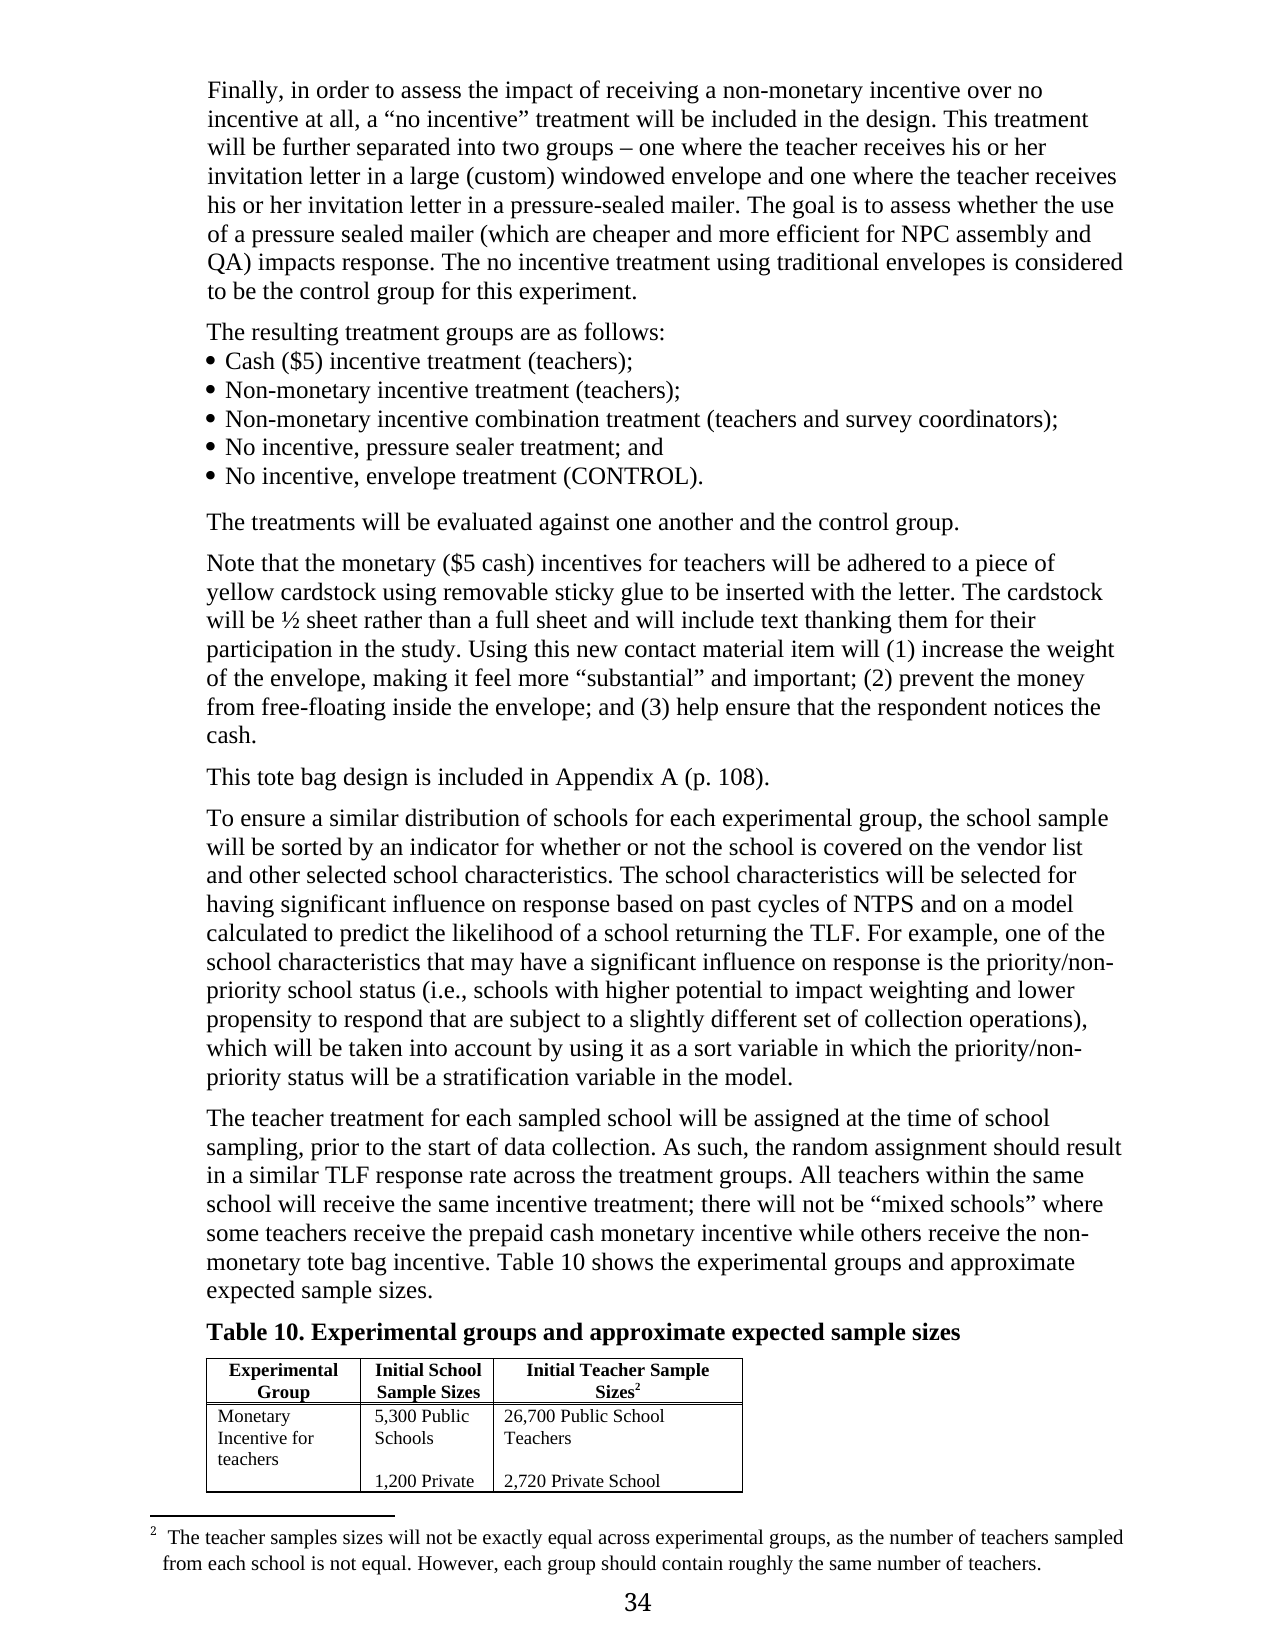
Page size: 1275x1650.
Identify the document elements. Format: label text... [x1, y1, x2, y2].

text The teacher treatment for each sampled school will be assigned at the time of school sampling, prior to the start of data collection. As such, the random assignment should result in a similar TLF response rate across the treatment groups. All teachers within the same school will receive the same incentive treatment; there will not be “mixed schools” where some teachers receive the prepaid cash monetary incentive while others receive the non-monetary tote bag incentive. Table 10 shows the experimental groups and approximate expected sample sizes. [206, 1103, 1125, 1304]
list Non-monetary incentive combination treatment (teachers and survey coordinators); [206, 404, 1125, 432]
table_header Experimental Group [207, 1359, 360, 1402]
text The resulting treatment groups are as follows: [206, 317, 1125, 346]
text To ensure a similar distribution of schools for each experimental group, the school sample will be sorted by an indicator for whether or not the school is covered on the vendor list and other selected school characteristics. The school characteristics will be selected for having significant influence on response based on past cycles of NTPS and on a model calculated to predict the likelihood of a school returning the TLF. For example, one of the school characteristics that may have a significant influence on response is the priority/non-priority school status (i.e., schools with higher potential to impact weighting and lower propensity to respond that are subject to a slightly different set of collection operations), which will be taken into account by using it as a sort variable in which the priority/non-priority status will be a stratification variable in the model. [206, 803, 1125, 1090]
list No incentive, pressure sealer treatment; and [206, 432, 1125, 461]
table_header Initial Teacher Sample Sizes [494, 1359, 742, 1402]
text The treatments will be evaluated against one another and the control group. [206, 507, 1125, 535]
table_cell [207, 1405, 360, 1491]
text Finally, in order to assess the impact of receiving a non-monetary incentive over no incentive at all, a “no incentive” treatment will be included in the design. This treatment will be further separated into two groups – one where the teacher receives his or her invitation letter in a large (custom) windowed envelope and one where the teacher receives his or her invitation letter in a pressure-sealed mailer. The goal is to assess whether the use of a pressure sealed mailer (which are cheaper and more efficient for NPC assembly and QA) impacts response. The no incentive treatment using traditional envelopes is considered to be the control group for this experiment. [207, 75, 1125, 305]
text Table 10. Experimental groups and approximate expected sample sizes [150, 1317, 1125, 1345]
table_header Initial School Sample Sizes [361, 1359, 493, 1402]
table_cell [361, 1405, 493, 1491]
list Non-monetary incentive treatment (teachers); [206, 375, 1125, 404]
list No incentive, envelope treatment (CONTROL). [206, 461, 1125, 490]
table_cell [494, 1405, 742, 1491]
text This tote bag design is included in Appendix A (p. 108). [206, 762, 1125, 790]
list Cash ($5) incentive treatment (teachers); [206, 346, 1125, 375]
text Note that the monetary ($5 cash) incentives for teachers will be adhered to a piece of yellow cardstock using removable sticky glue to be inserted with the letter. The cardstock will be ½ sheet rather than a full sheet and will include text thanking them for their participation in the study. Using this new contact material item will (1) increase the weight of the envelope, making it feel more “substantial” and important; (2) prevent the money from free-floating inside the envelope; and (3) help ensure that the respondent notices the cash. [206, 548, 1125, 749]
